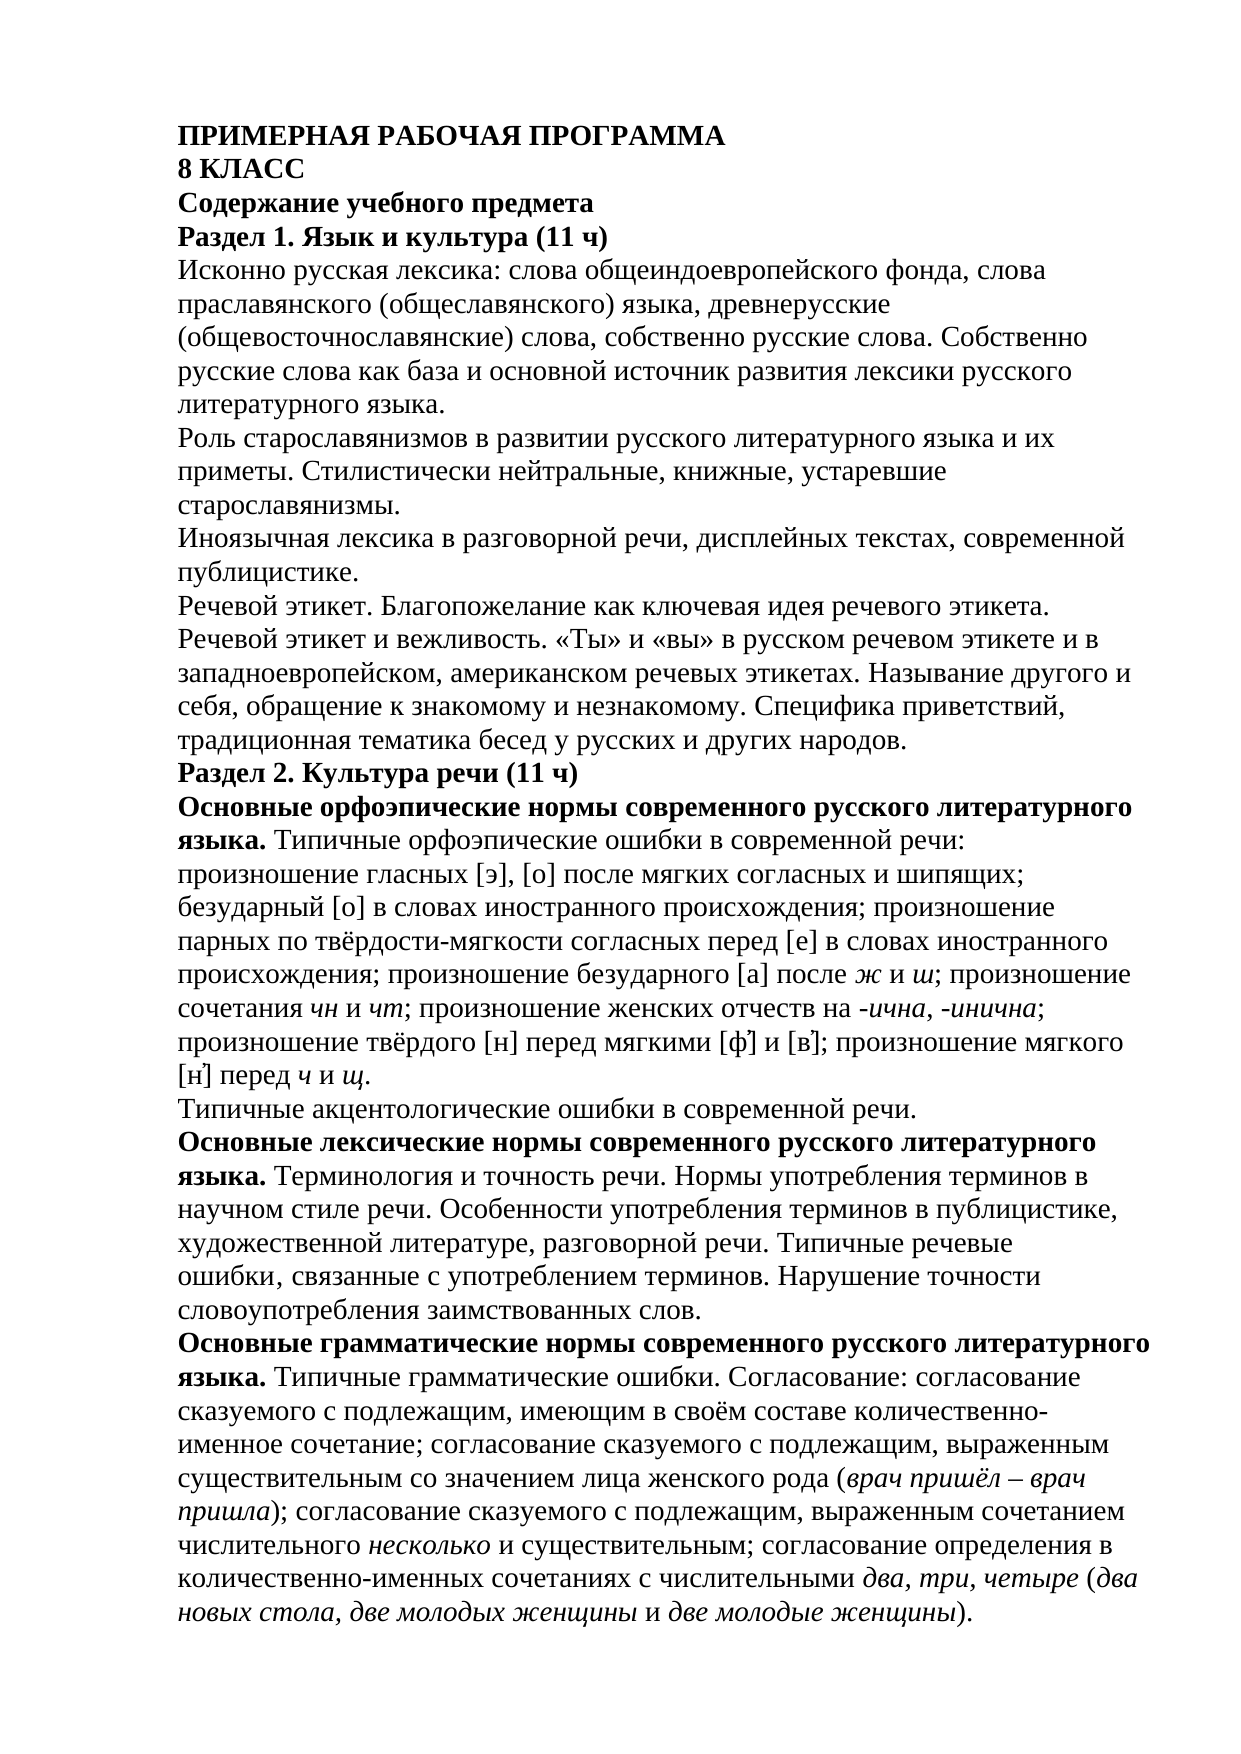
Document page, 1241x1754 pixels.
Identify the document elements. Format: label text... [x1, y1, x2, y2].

text Исконно русская лексика: слова общеиндоевропейского фонда, слова праславянского (общеславянского) языка, древнерусские (общевосточнославянские) слова, собственно русские слова. Собственно русские слова как база и основной источник развития лексики русского литературного языка. [177, 252, 1152, 420]
text Типичные акцентологические ошибки в современной речи. [177, 1091, 1152, 1124]
text Раздел 2. Культура речи (11 ч) [177, 755, 1152, 789]
text Основные грамматические нормы современного русского литературного языка. Типичные грамматические ошибки. Согласование: согласование сказуемого с подлежащим, имеющим в своём составе количественно-именное сочетание; согласование сказуемого с подлежащим, выраженным существительным со значением лица женского рода (врач пришёл – врач пришла); согласование сказуемого с подлежащим, выраженным сочетанием числительного несколько и существительным; согласование определения в количественно-именных сочетаниях с числительными два, три, четыре (два новых стола, две молодых женщины и две молодые женщины). [177, 1326, 1152, 1627]
text Содержание учебного предмета [177, 185, 1152, 219]
text Основные орфоэпические нормы современного русского литературного языка. Типичные орфоэпические ошибки в современной речи: произношение гласных [э], [о] после мягких согласных и шипящих; безударный [о] в словах иностранного происхождения; произношение парных по твёрдости-мягкости согласных перед [е] в словах иностранного происхождения; произношение безударного [а] после ж и ш; произношение сочетания чн и чт; произношение женских отчеств на -ична, -инична; произношение твёрдого [н] перед мягкими [ф̕̕] и [в̕]; произношение мягкого [н̕] перед ч и щ. [177, 789, 1152, 1091]
text Роль старославянизмов в развитии русского литературного языка и их приметы. Стилистически нейтральные, книжные, устаревшие старославянизмы. [177, 420, 1152, 521]
text 8 КЛАСС [177, 152, 1152, 185]
text ПРИМЕРНАЯ РАБОЧАЯ ПРОГРАММА [177, 118, 1152, 152]
text Речевой этикет. Благопожелание как ключевая идея речевого этикета. Речевой этикет и вежливость. «Ты» и «вы» в русском речевом этикете и в западноевропейском, американском речевых этикетах. Называние другого и себя, обращение к знакомому и незнакомому. Специфика приветствий, традиционная тематика бесед у русских и других народов. [177, 588, 1152, 755]
text Основные лексические нормы современного русского литературного языка. Терминология и точность речи. Нормы употребления терминов в научном стиле речи. Особенности употребления терминов в публицистике, художественной литературе, разговорной речи. Типичные речевые ошибки‚ связанные с употреблением терминов. Нарушение точности словоупотребления заимствованных слов. [177, 1124, 1152, 1326]
text Раздел 1. Язык и культура (11 ч) [177, 219, 1152, 252]
text Иноязычная лексика в разговорной речи, дисплейных текстах, современной публицистике. [177, 521, 1152, 588]
